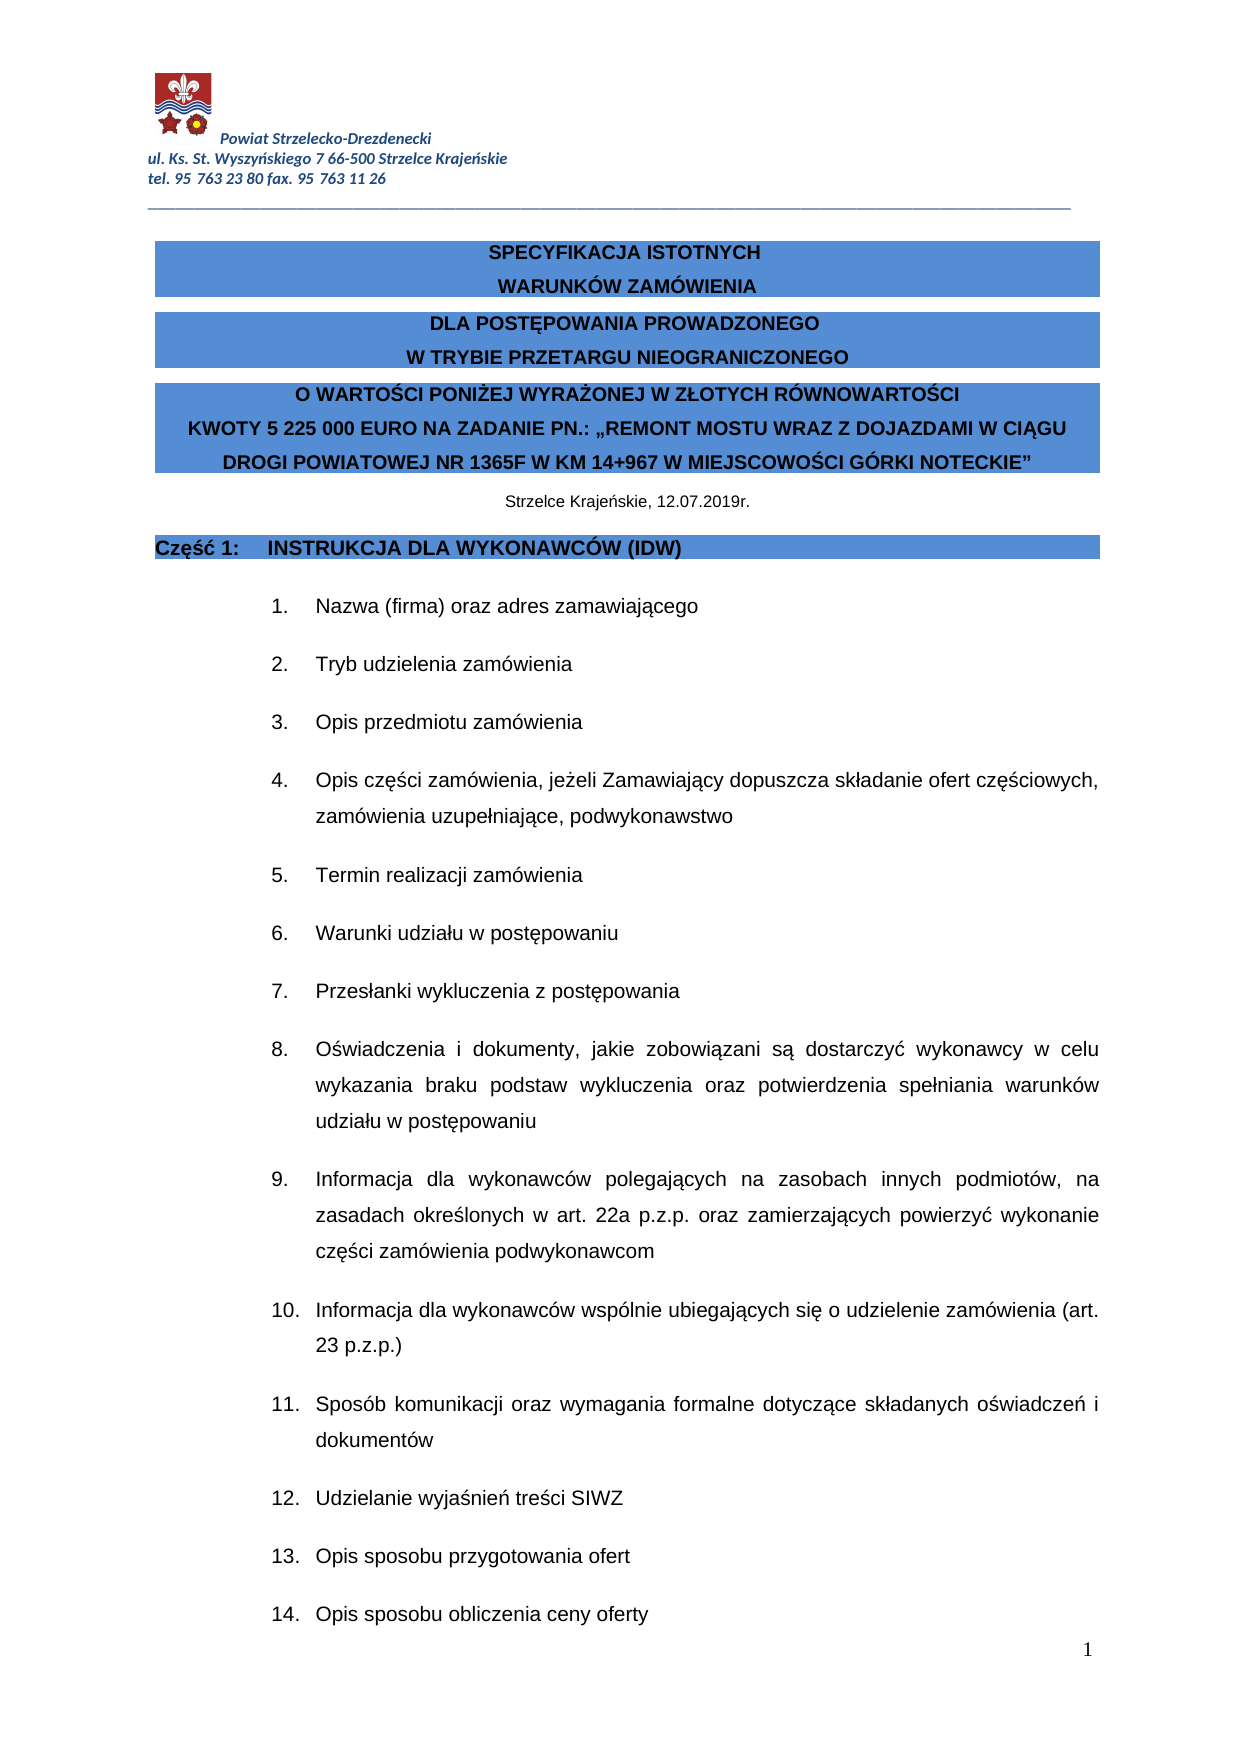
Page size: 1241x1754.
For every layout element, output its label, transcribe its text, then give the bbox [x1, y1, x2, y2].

table_cell 3. Opis przedmiotu zamówienia [148, 700, 1107, 758]
table_cell 11. Sposób komunikacji oraz wymagania formalne dotyczące składanych oświadczeń i dokumentów [148, 1382, 1107, 1476]
table_cell 6. Warunki udziału w postępowaniu [148, 911, 1107, 969]
table_cell 12. Udzielanie wyjaśnień treści SIWZ [148, 1476, 1107, 1534]
table_cell 7. Przesłanki wykluczenia z postępowania [148, 969, 1107, 1027]
table_cell 9. Informacja dla wykonawców polegających na zasobach innych podmiotów, na zasadach określonych w art. 22a p.z.p. oraz zamierzających powierzyć wykonanie części zamówienia podwykonawcom [148, 1157, 1107, 1287]
table_cell Strzelce Krajeńskie, 12.07.2019r. [148, 488, 1107, 525]
table_cell dla postępowania prowadzonego w trybie PRZETARGU nieOGRANICZONEGO [148, 312, 1107, 383]
table_cell 2. Tryb udzielenia zamówienia [148, 642, 1107, 700]
table_cell 5. Termin realizacji zamówienia [148, 853, 1107, 911]
table_cell 8. Oświadczenia i dokumenty, jakie zobowiązani są dostarczyć wykonawcy w celu wykazania braku podstaw wykluczenia oraz potwierdzenia spełniania warunków udziału w postępowaniu [148, 1027, 1107, 1157]
table_cell 14. Opis sposobu obliczenia ceny oferty [148, 1592, 1107, 1626]
table_cell o wartości poNIŻEJ wyrażonej w złotych równowartości kwoty 5 225 000 euro NA zadanie pn.: „Remont mostu wraz z dojazdami w ciągu drogi powiatowej Nr 1365F w km 14+967 w miejscowości Górki Noteckie” [148, 383, 1107, 488]
table_cell Część 1: INSTRUKCJA DLA WYKONAWCÓW (IDW) [148, 525, 1107, 584]
table_cell 10. Informacja dla wykonawców wspólnie ubiegających się o udzielenie zamówienia (art. 23 p.z.p.) [148, 1288, 1107, 1382]
table_cell 4. Opis części zamówienia, jeżeli Zamawiający dopuszcza składanie ofert częściowych, zamówienia uzupełniające, podwykonawstwo [148, 758, 1107, 852]
table_header specyfikacja istotnych warunków zamówienia [148, 241, 1107, 312]
table_cell 13. Opis sposobu przygotowania ofert [148, 1534, 1107, 1592]
picture [155, 73, 212, 145]
table_cell 1. Nazwa (firma) oraz adres zamawiającego [148, 584, 1107, 642]
